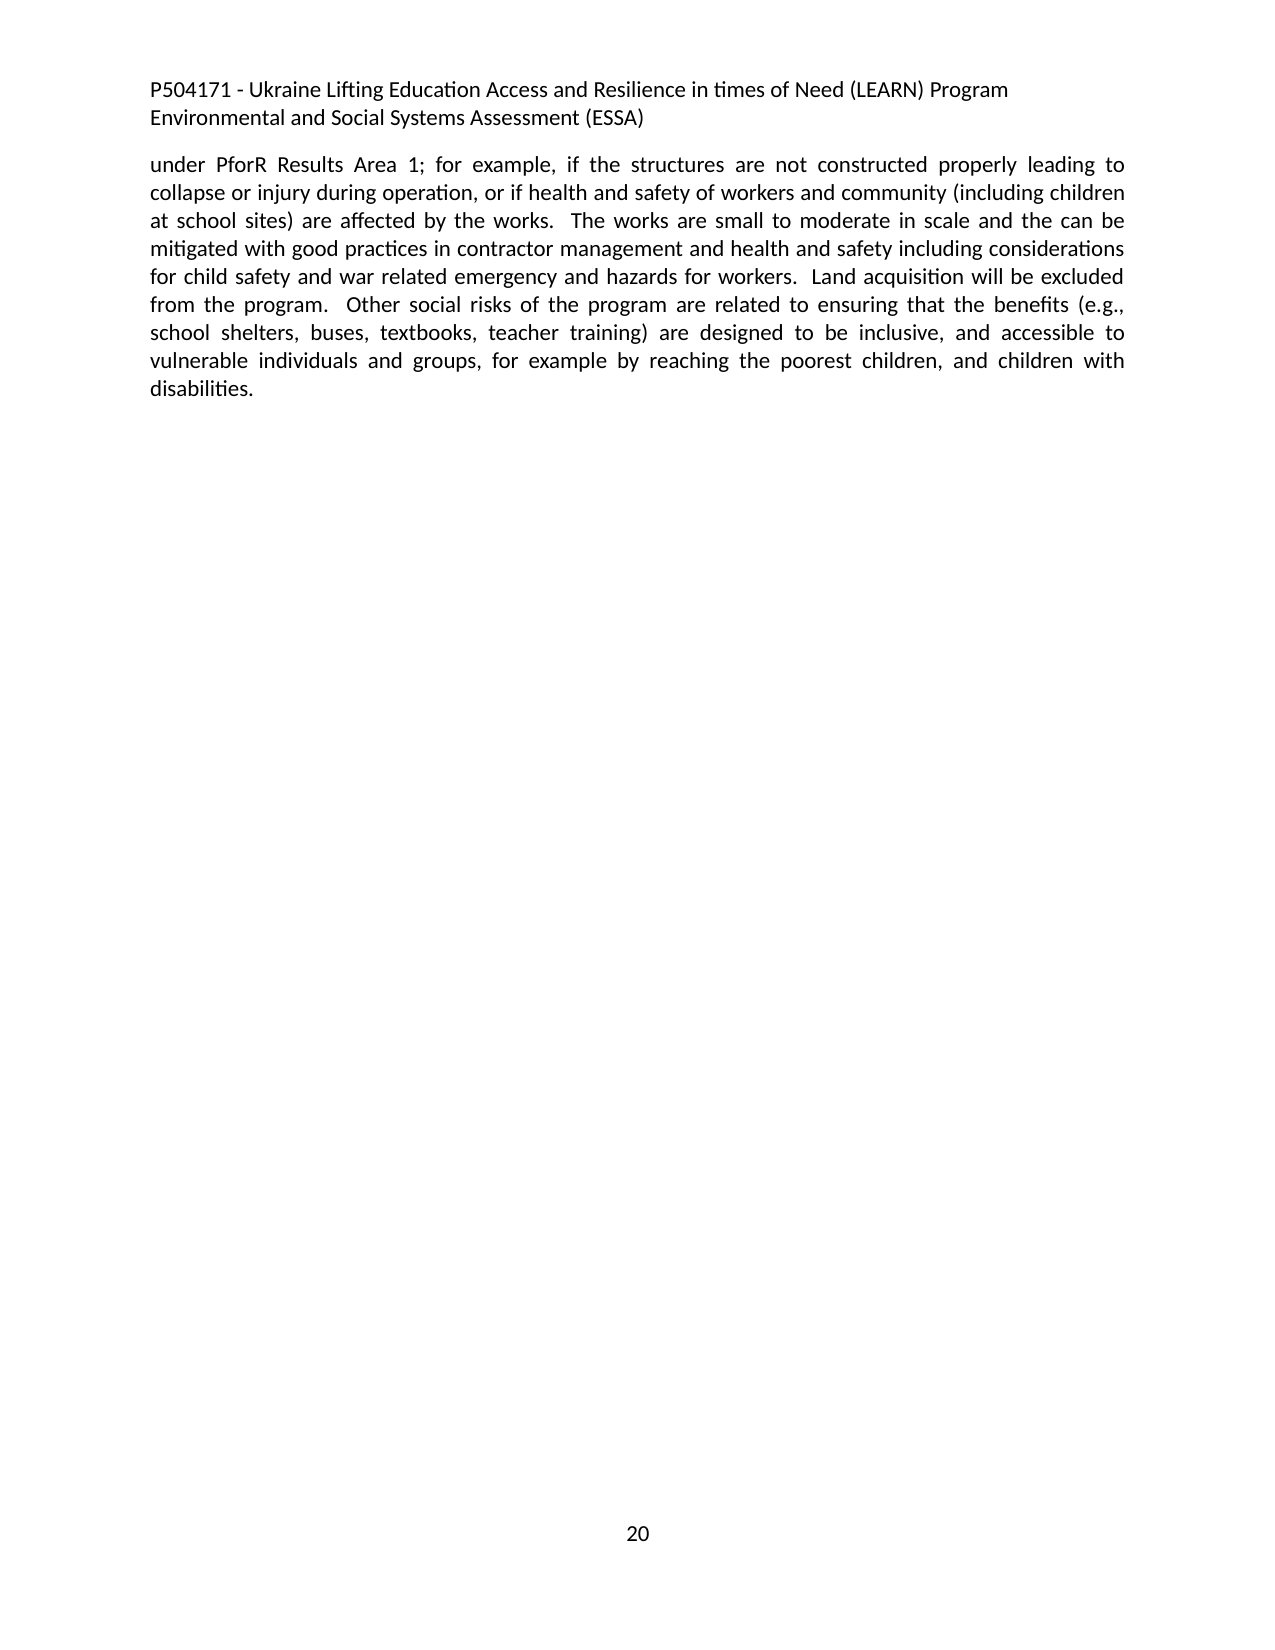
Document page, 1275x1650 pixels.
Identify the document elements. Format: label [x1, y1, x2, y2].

text [150, 150, 1125, 402]
